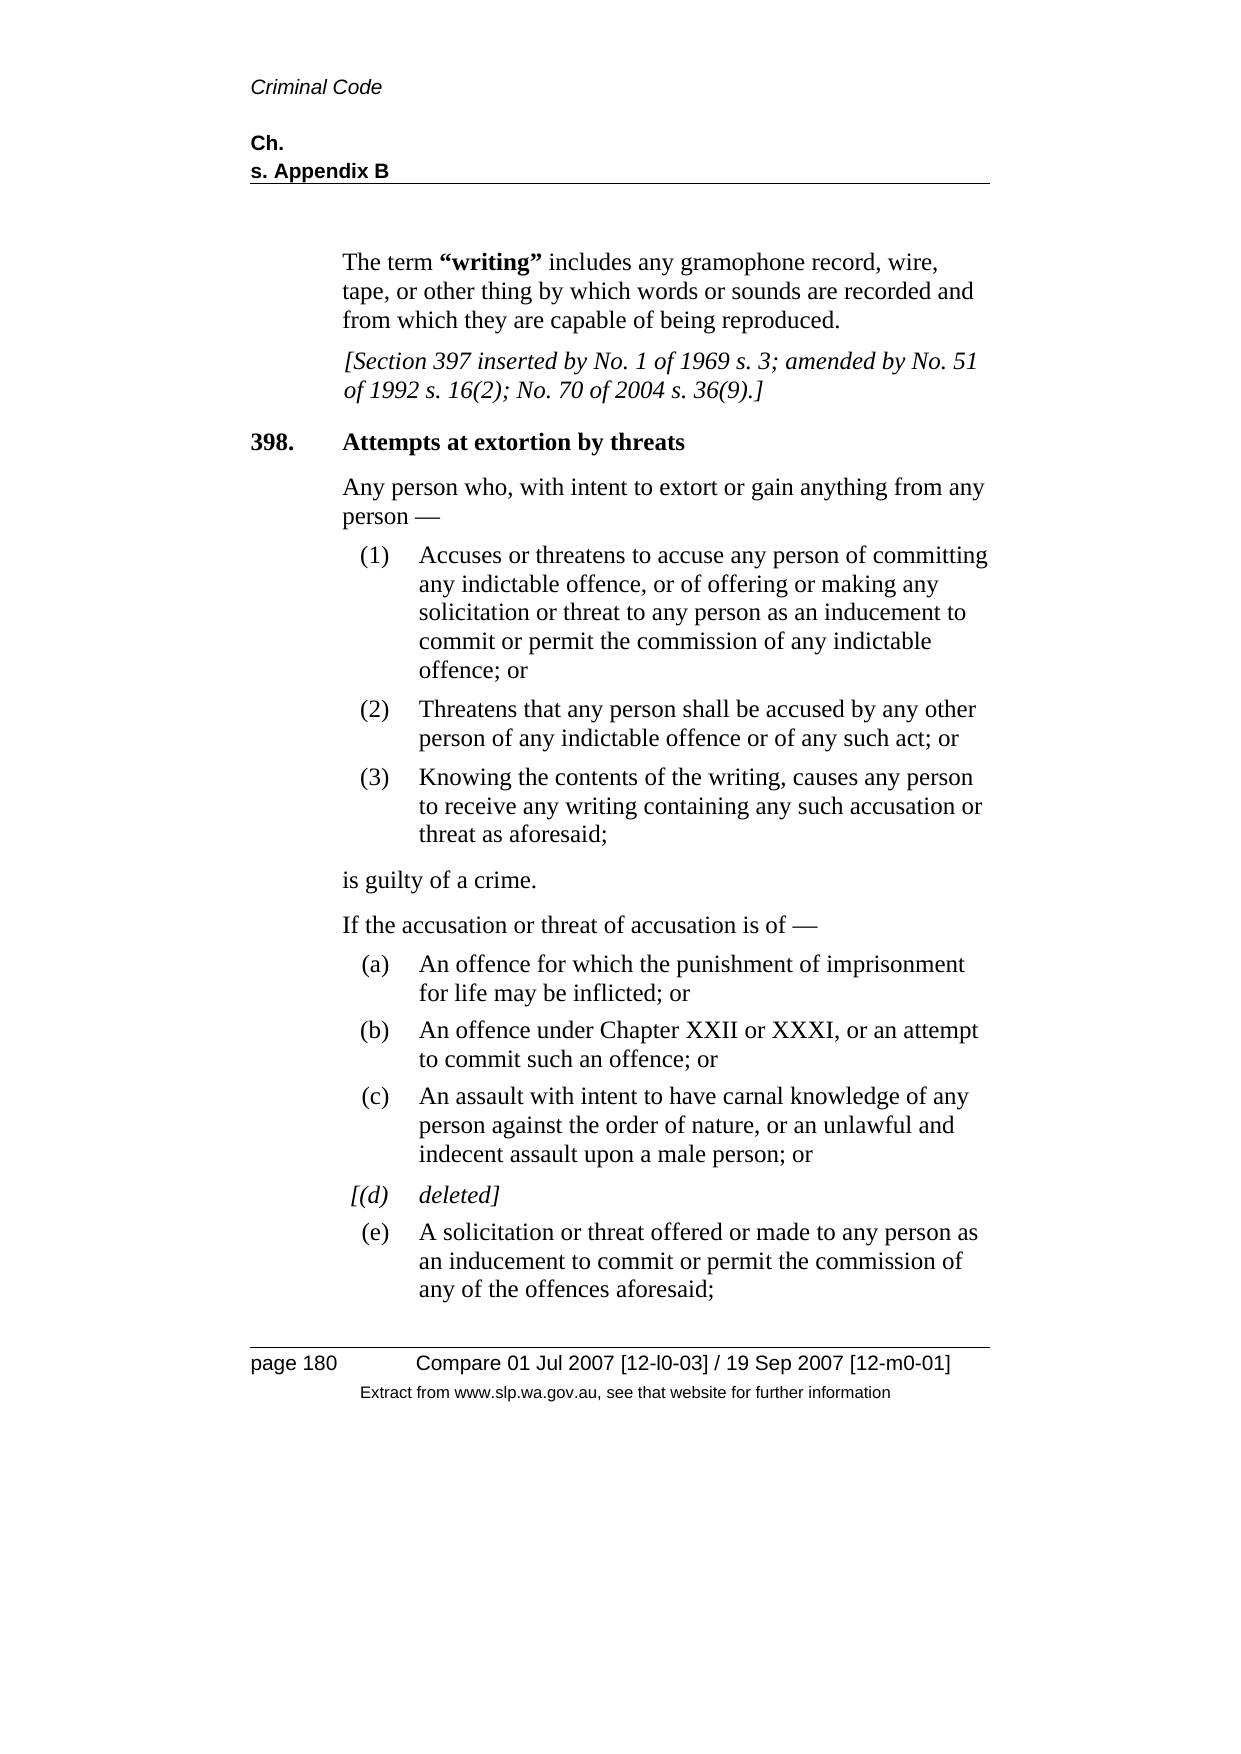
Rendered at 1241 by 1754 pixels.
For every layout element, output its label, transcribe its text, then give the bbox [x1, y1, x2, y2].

text (c) An assault with intent to have carnal knowledge of any person against the order of nature, or an unlawful and indecent assault upon a male person; or [250, 1081, 990, 1167]
subtitle 398. Attempts at extortion by threats [250, 427, 990, 455]
text (e) A solicitation or threat offered or made to any person as an inducement to commit or permit the commission of any of the offences aforesaid; [250, 1217, 990, 1303]
text (3) Knowing the contents of the writing, causes any person to receive any writing containing any such accusation or threat as aforesaid; [250, 762, 990, 848]
text (a) An offence for which the punishment of imprisonment for life may be inflicted; or [250, 949, 990, 1007]
text (b) An offence under Chapter XXII or XXXI, or an attempt to commit such an offence; or [250, 1015, 990, 1073]
text If the accusation or threat of accusation is of — [250, 910, 990, 939]
text [(d) deleted] [250, 1180, 990, 1209]
text (2) Threatens that any person shall be accused by any other person of any indictable offence or of any such act; or [250, 694, 990, 752]
text (1) Accuses or threatens to accuse any person of committing any indictable offence, or of offering or making any solicitation or threat to any person as an inducement to commit or permit the commission of any indictable offence; or [250, 540, 990, 684]
text The term “writing” includes any gramophone record, wire, tape, or other thing by which words or sounds are recorded and from which they are capable of being reproduced. [250, 247, 990, 334]
text Any person who, with intent to extort or gain anything from any person — [250, 472, 990, 529]
text is guilty of a crime. [250, 865, 990, 894]
text [Section 397 inserted by No. 1 of 1969 s. 3; amended by No. 51 of 1992 s. 16(2); No. 70 of 2004 s. 36(9).] [250, 346, 990, 404]
